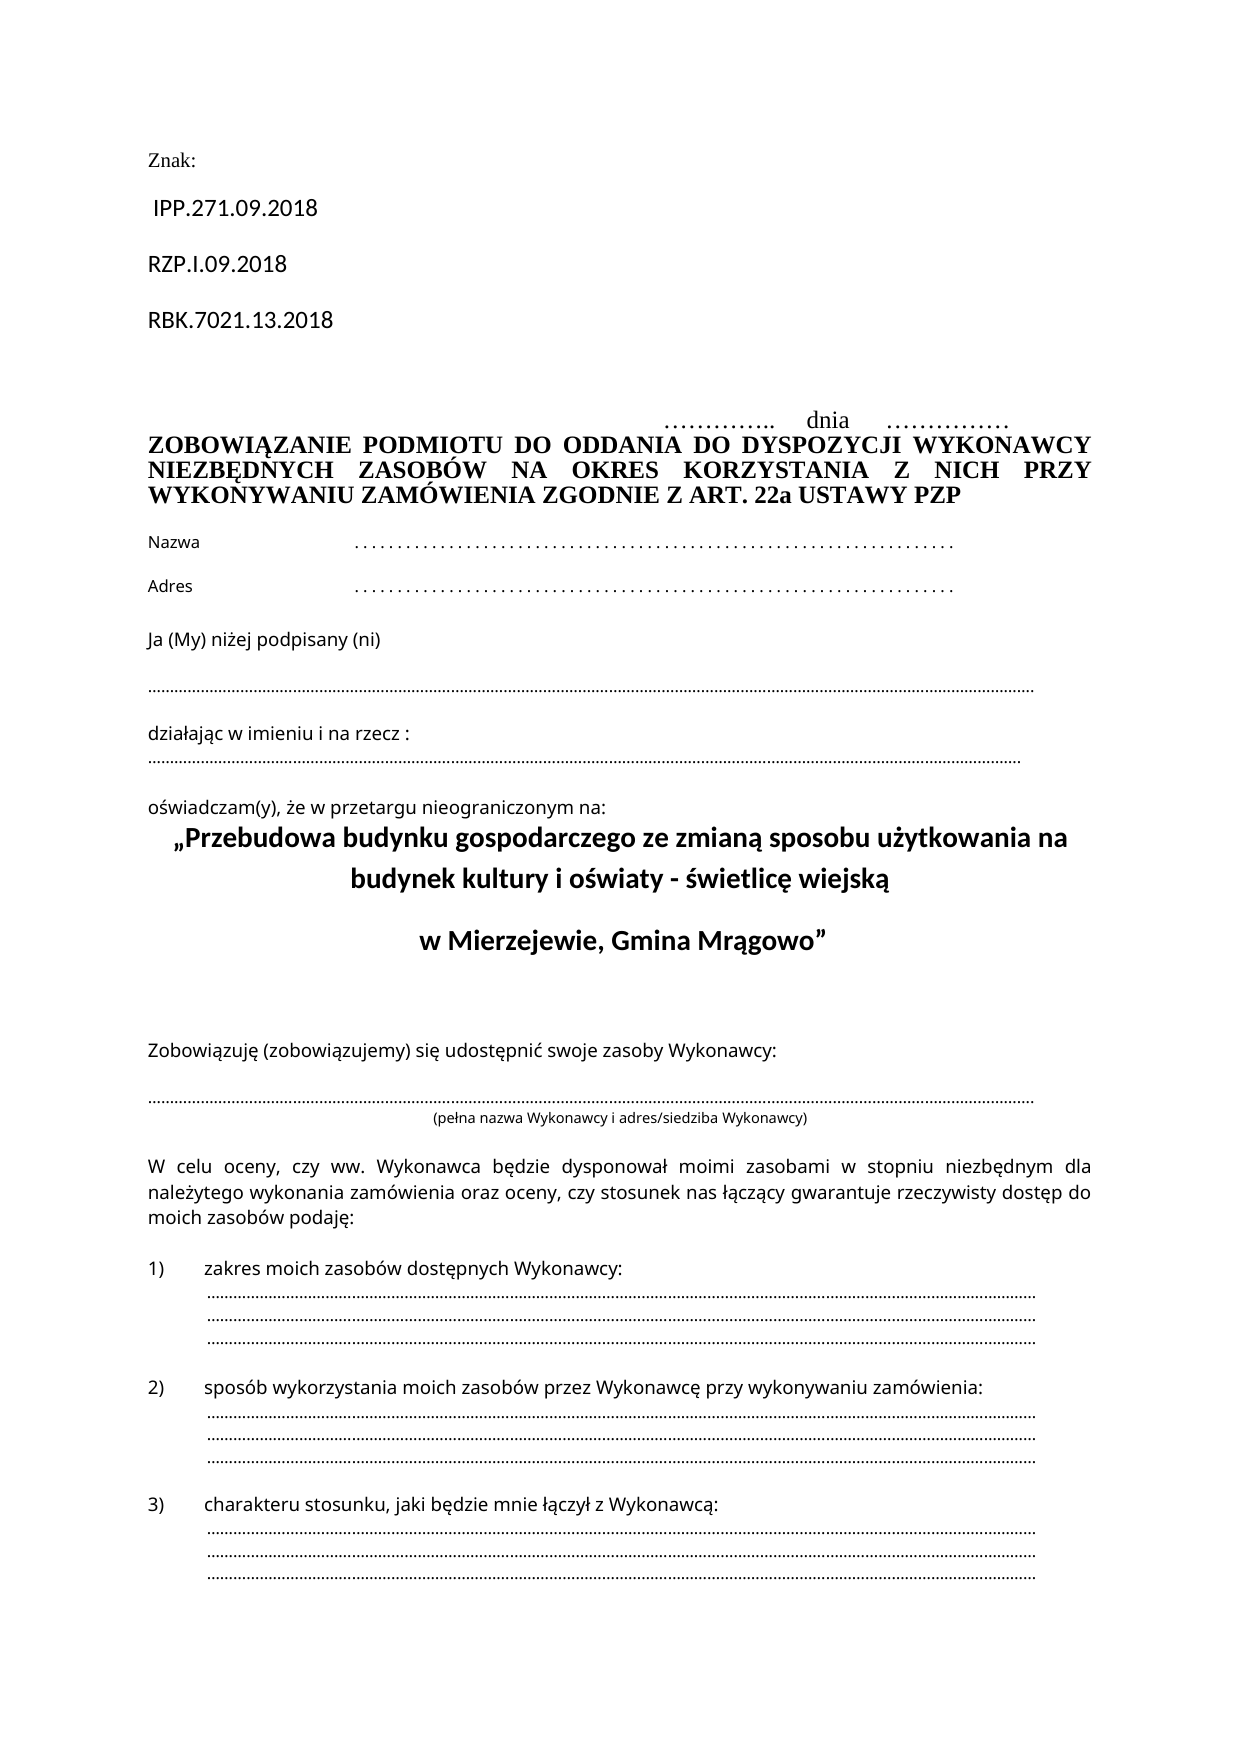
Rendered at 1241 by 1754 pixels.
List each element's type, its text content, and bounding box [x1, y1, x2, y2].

text działając w imieniu i na rzecz : ………………………………………………………………………………………………………………………………………………………………………………. [148, 720, 1093, 768]
text …………………………………………………………………………………………………………………………………………………………………………………. [148, 675, 1093, 698]
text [207, 1539, 1093, 1562]
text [207, 1562, 1093, 1585]
text Zobowiązuję (zobowiązujemy) się udostępnić swoje zasoby Wykonawcy: [148, 1037, 1093, 1063]
table_cell ...................................................................... [347, 553, 1100, 598]
text ………….. dnia …………… ZOBOWIĄZANIE PODMIOTU DO ODDANIA DO DYSPOZYCJI WYKONAWCY NIEZBĘDNYCH ZASOBÓW NA OKRES KORZYSTANIA Z NICH PRZY WYKONYWANIU ZAMÓWIENIA ZGODNIE Z ART. 22a USTAWY PZP [148, 409, 1093, 509]
text ……………………………………………………………………………………………………………………………………………………………………… [207, 1326, 1093, 1349]
text RBK.7021.13.2018 [148, 304, 1093, 335]
list charakteru stosunku, jaki będzie mnie łączył z Wykonawcą: [148, 1491, 1093, 1517]
text „Przebudowa budynku gospodarczego ze zmianą sposobu użytkowania na budynek kultury i oświaty - świetlicę wiejską [148, 819, 1093, 896]
text …………………………………………………………………………………………………………………………………………………………………………………. [148, 1085, 1093, 1108]
text w Mierzejewie, Gmina Mrągowo” [148, 922, 1093, 958]
list sposób wykorzystania moich zasobów przez Wykonawcę przy wykonywaniu zamówienia: [148, 1375, 1093, 1400]
text ……………………………………………………………………………………………………………………………………………………………………… [207, 1304, 1093, 1326]
text ……………………………………………………………………………………………………………………………………………………………………… [207, 1423, 1093, 1446]
table_header Nazwa [140, 509, 347, 553]
text RZP.I.09.2018 [148, 248, 1093, 279]
text W celu oceny, czy ww. Wykonawca będzie dysponował moimi zasobami w stopniu niezbędnym dla należytego wykonania zamówienia oraz oceny, czy stosunek nas łączący gwarantuje rzeczywisty dostęp do moich zasobów podaję: [148, 1153, 1093, 1230]
text ……………………………………………………………………………………………………………………………………………………………………… [207, 1400, 1093, 1423]
text ……………………………………………………………………………………………………………………………………………………………………… [207, 1446, 1093, 1468]
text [207, 1517, 1093, 1539]
text Znak: [148, 148, 1093, 172]
text oświadczam(y), że w przetargu nieograniczonym na: [148, 794, 1093, 819]
table_header ...................................................................... [347, 509, 1100, 553]
list zakres moich zasobów dostępnych Wykonawcy: [148, 1256, 1093, 1281]
text ……………………………………………………………………………………………………………………………………………………………………… [207, 1281, 1093, 1304]
table_cell Adres [140, 553, 347, 598]
text Ja (My) niżej podpisany (ni) [148, 627, 1093, 652]
text (pełna nazwa Wykonawcy i adres/siedziba Wykonawcy) [148, 1108, 1093, 1128]
text IPP.271.09.2018 [148, 192, 1093, 223]
